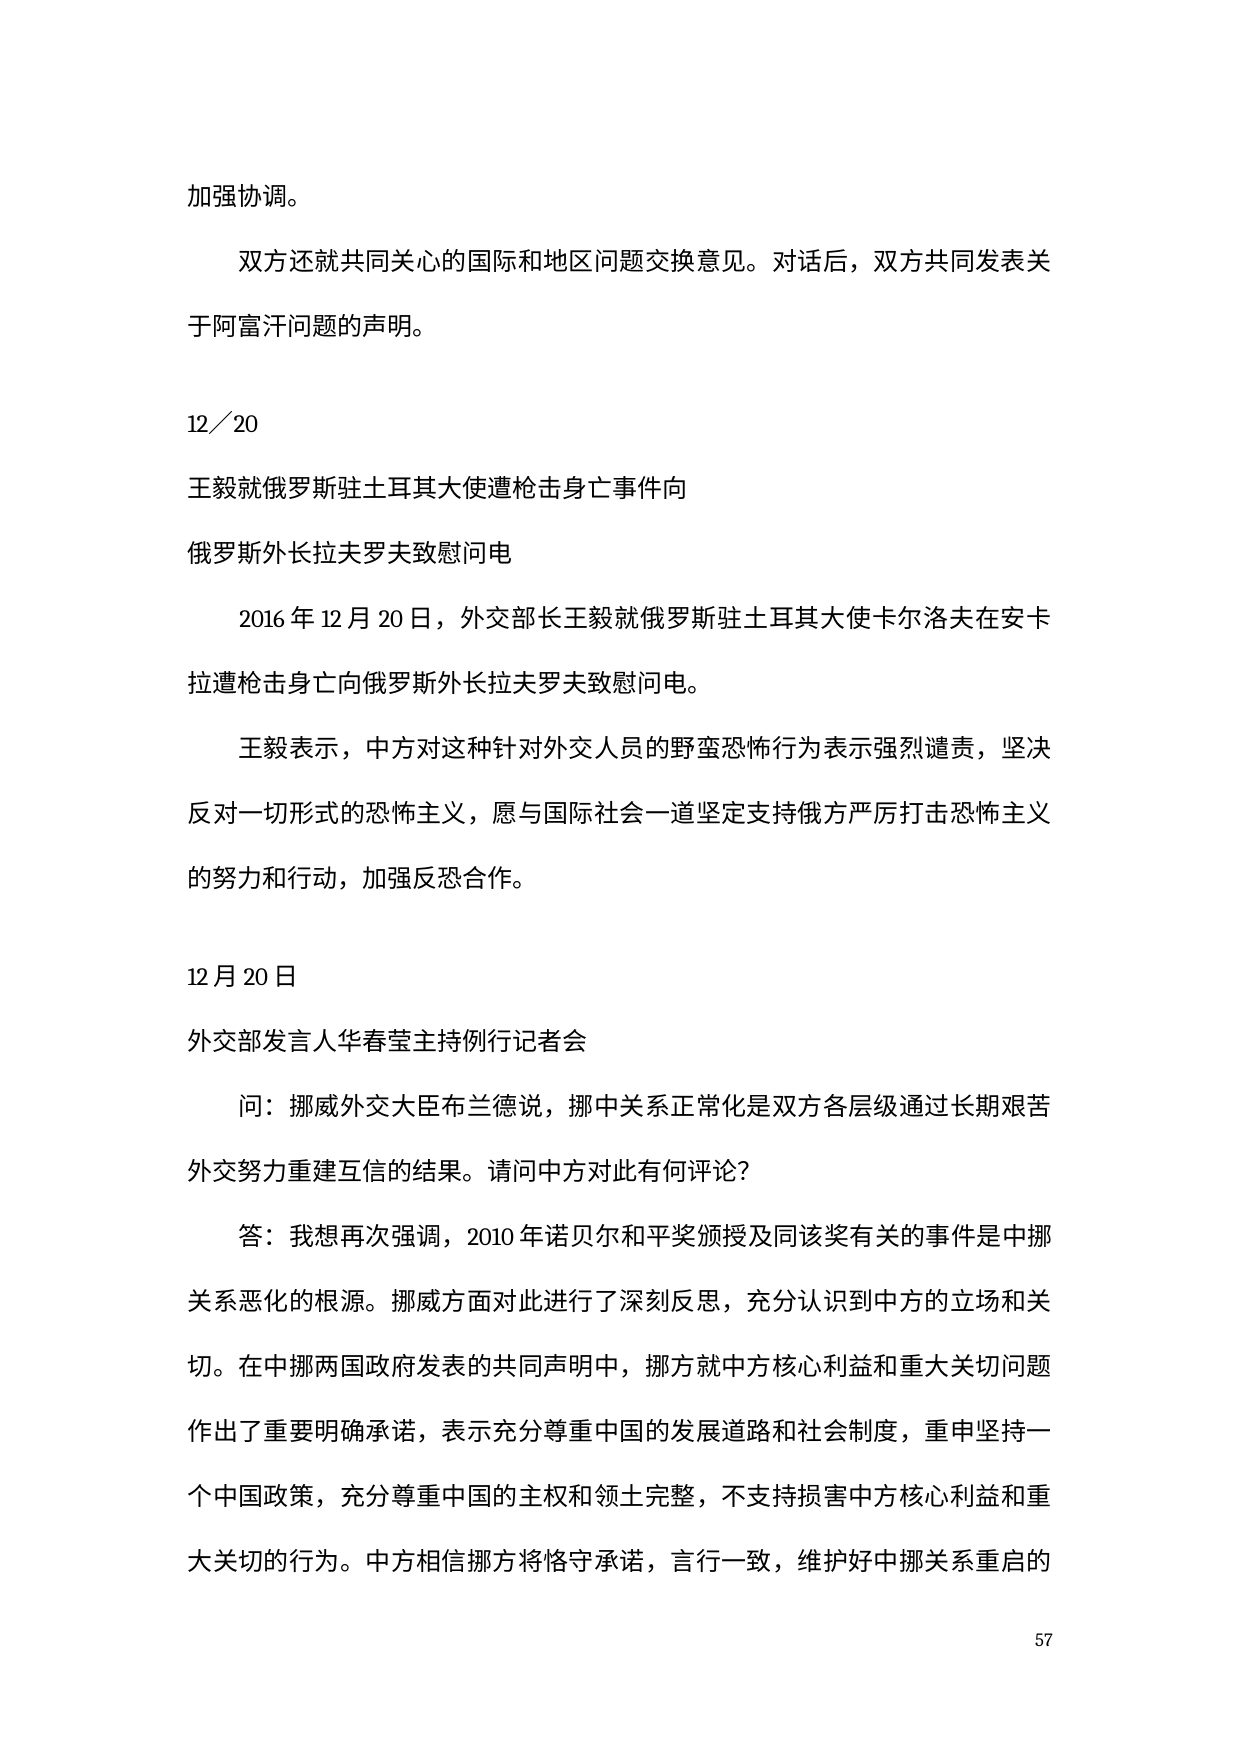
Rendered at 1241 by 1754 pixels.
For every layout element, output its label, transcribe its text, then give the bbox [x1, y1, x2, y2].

text 王毅表示，中方对这种针对外交人员的野蛮恐怖行为表示强烈谴责，坚决反对一切形式的恐怖主义，愿与国际社会一道坚定支持俄方严厉打击恐怖主义的努力和行动，加强反恐合作。 [187, 714, 1053, 909]
text 王毅就俄罗斯驻土耳其大使遭枪击身亡事件向 [187, 454, 1053, 519]
text 问：挪威外交大臣布兰德说，挪中关系正常化是双方各层级通过长期艰苦外交努力重建互信的结果。请问中方对此有何评论？ [187, 1072, 1053, 1202]
text 外交部发言人华春莹主持例行记者会 [187, 1007, 1053, 1072]
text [187, 162, 1053, 227]
text 12／20 [187, 389, 1053, 454]
text 2016年12月20日，外交部长王毅就俄罗斯驻土耳其大使卡尔洛夫在安卡拉遭枪击身亡向俄罗斯外长拉夫罗夫致慰问电。 [187, 584, 1053, 714]
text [187, 1202, 1053, 1592]
text 俄罗斯外长拉夫罗夫致慰问电 [187, 519, 1053, 584]
text 双方还就共同关心的国际和地区问题交换意见。对话后，双方共同发表关于阿富汗问题的声明。 [187, 227, 1053, 357]
text 12月20日 [187, 942, 1053, 1007]
